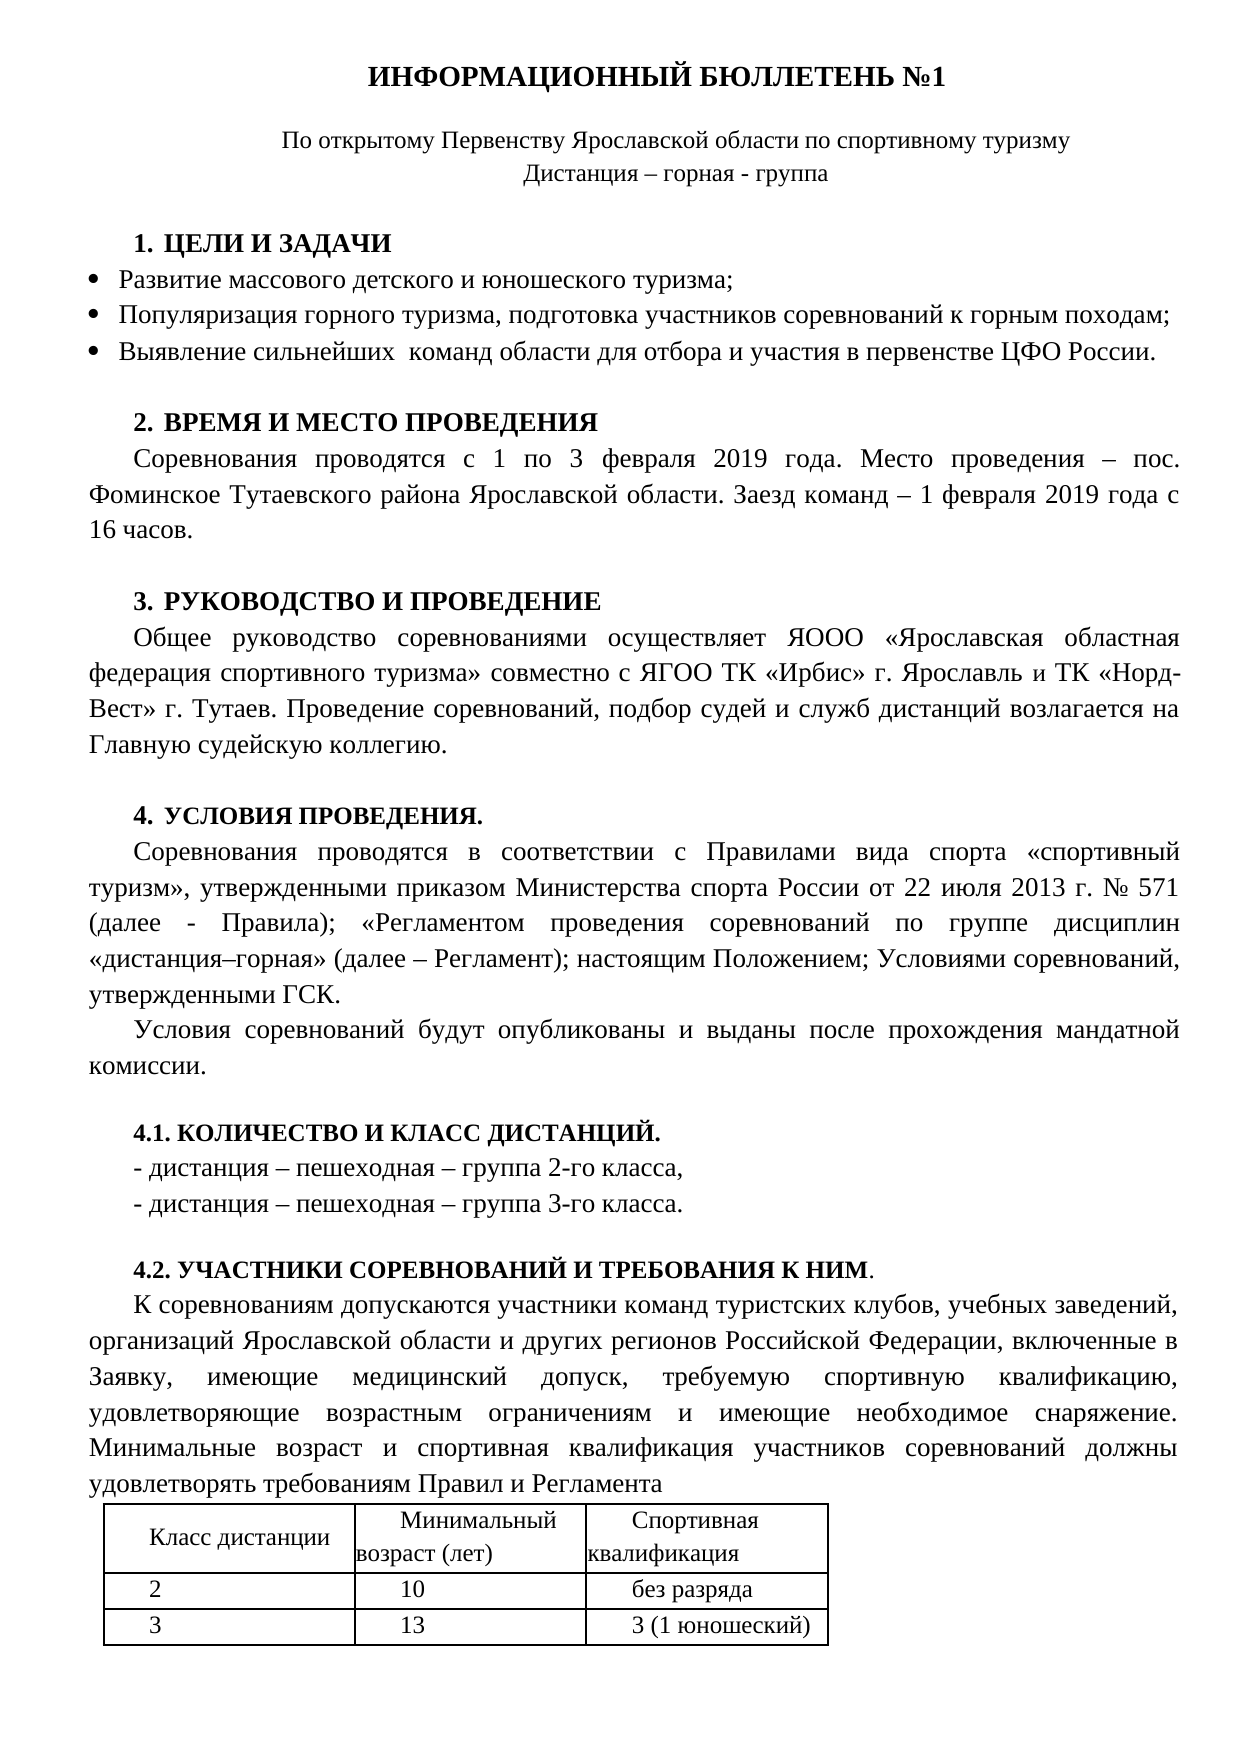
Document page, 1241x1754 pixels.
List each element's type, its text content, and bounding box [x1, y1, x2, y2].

text Соревнования проводятся с 1 по 3 февраля 2019 года. Место проведения – пос. Фоминское Тутаевского района Ярославской области. Заезд команд – 1 февраля 2019 года с 16 часов. [89, 442, 1181, 544]
table_cell без разряда [587, 1574, 827, 1608]
table_header Минимальный возраст (лет) [356, 1505, 585, 1572]
list ЦЕЛИ И ЗАДАЧИ [89, 227, 1181, 258]
text 4.2. УЧАСТНИКИ СОРЕВНОВАНИЙ И ТРЕБОВАНИЯ К НИМ. [89, 1256, 1181, 1284]
table_cell 10 [356, 1574, 585, 1608]
text К соревнованиям допускаются участники команд туристских клубов, учебных заведений, организаций Ярославской области и других регионов Российской Федерации, включенные в Заявку, имеющие медицинский допуск, требуемую спортивную квалификацию, удовлетворяющие возрастным ограничениям и имеющие необходимое снаряжение. Минимальные возраст и спортивная квалификация участников соревнований должны удовлетворять требованиям Правил и Регламента [89, 1289, 1179, 1498]
table_cell 13 [356, 1610, 585, 1643]
list Развитие массового детского и юношеского туризма; [89, 263, 1181, 294]
text 4.1. КОЛИЧЕСТВО И КЛАСС ДИСТАНЦИЙ. [89, 1118, 1181, 1147]
list Популяризация горного туризма, подготовка участников соревнований к горным походам; [89, 299, 1181, 330]
table_cell 3 [105, 1610, 354, 1643]
table_cell 2 [105, 1574, 354, 1608]
text Общее руководство соревнованиями осуществляет ЯООО «Ярославская областная федерация спортивного туризма» совместно с ЯГОО ТК «Ирбис» г. Ярославль и ТК «Норд-Вест» г. Тутаев. Проведение соревнований, подбор судей и служб дистанций возлагается на Главную судейскую коллегию. [89, 621, 1181, 759]
text Соревнования проводятся в соответствии с Правилами вида спорта «спортивный туризм», утвержденными приказом Министерства спорта России от 22 июля 2013 г. № 571 (далее - Правила); «Регламентом проведения соревнований по группе дисциплин «дистанция–горная» (далее – Регламент); настоящим Положением; Условиями соревнований, утвержденными ГСК. [89, 835, 1181, 1009]
text - дистанция – пешеходная – группа 3-го класса. [89, 1187, 1181, 1218]
list РУКОВОДСТВО И ПРОВЕДЕНИЕ [89, 585, 1181, 616]
table_header Класс дистанции [105, 1505, 354, 1572]
text Дистанция – горная - группа [89, 158, 1218, 187]
list УСЛОВИЯ ПРОВЕДЕНИЯ. [89, 799, 1181, 830]
text Условия соревнований будут опубликованы и выданы после прохождения мандатной комиссии. [89, 1014, 1181, 1081]
table_header Спортивная квалификация [587, 1505, 827, 1572]
text ИНФОРМАЦИОННЫЙ БЮЛЛЕТЕНЬ №1 [89, 59, 1181, 93]
list ВРЕМЯ И МЕСТО ПРОВЕДЕНИЯ [89, 406, 1181, 437]
text По открытому Первенству Ярославской области по спортивному туризму [89, 125, 1218, 154]
text - дистанция – пешеходная – группа 2-го класса, [89, 1151, 1181, 1182]
table_cell 3 (1 юношеский) [587, 1610, 827, 1643]
list Выявление сильнейших команд области для отбора и участия в первенстве ЦФО России. [89, 334, 1181, 366]
